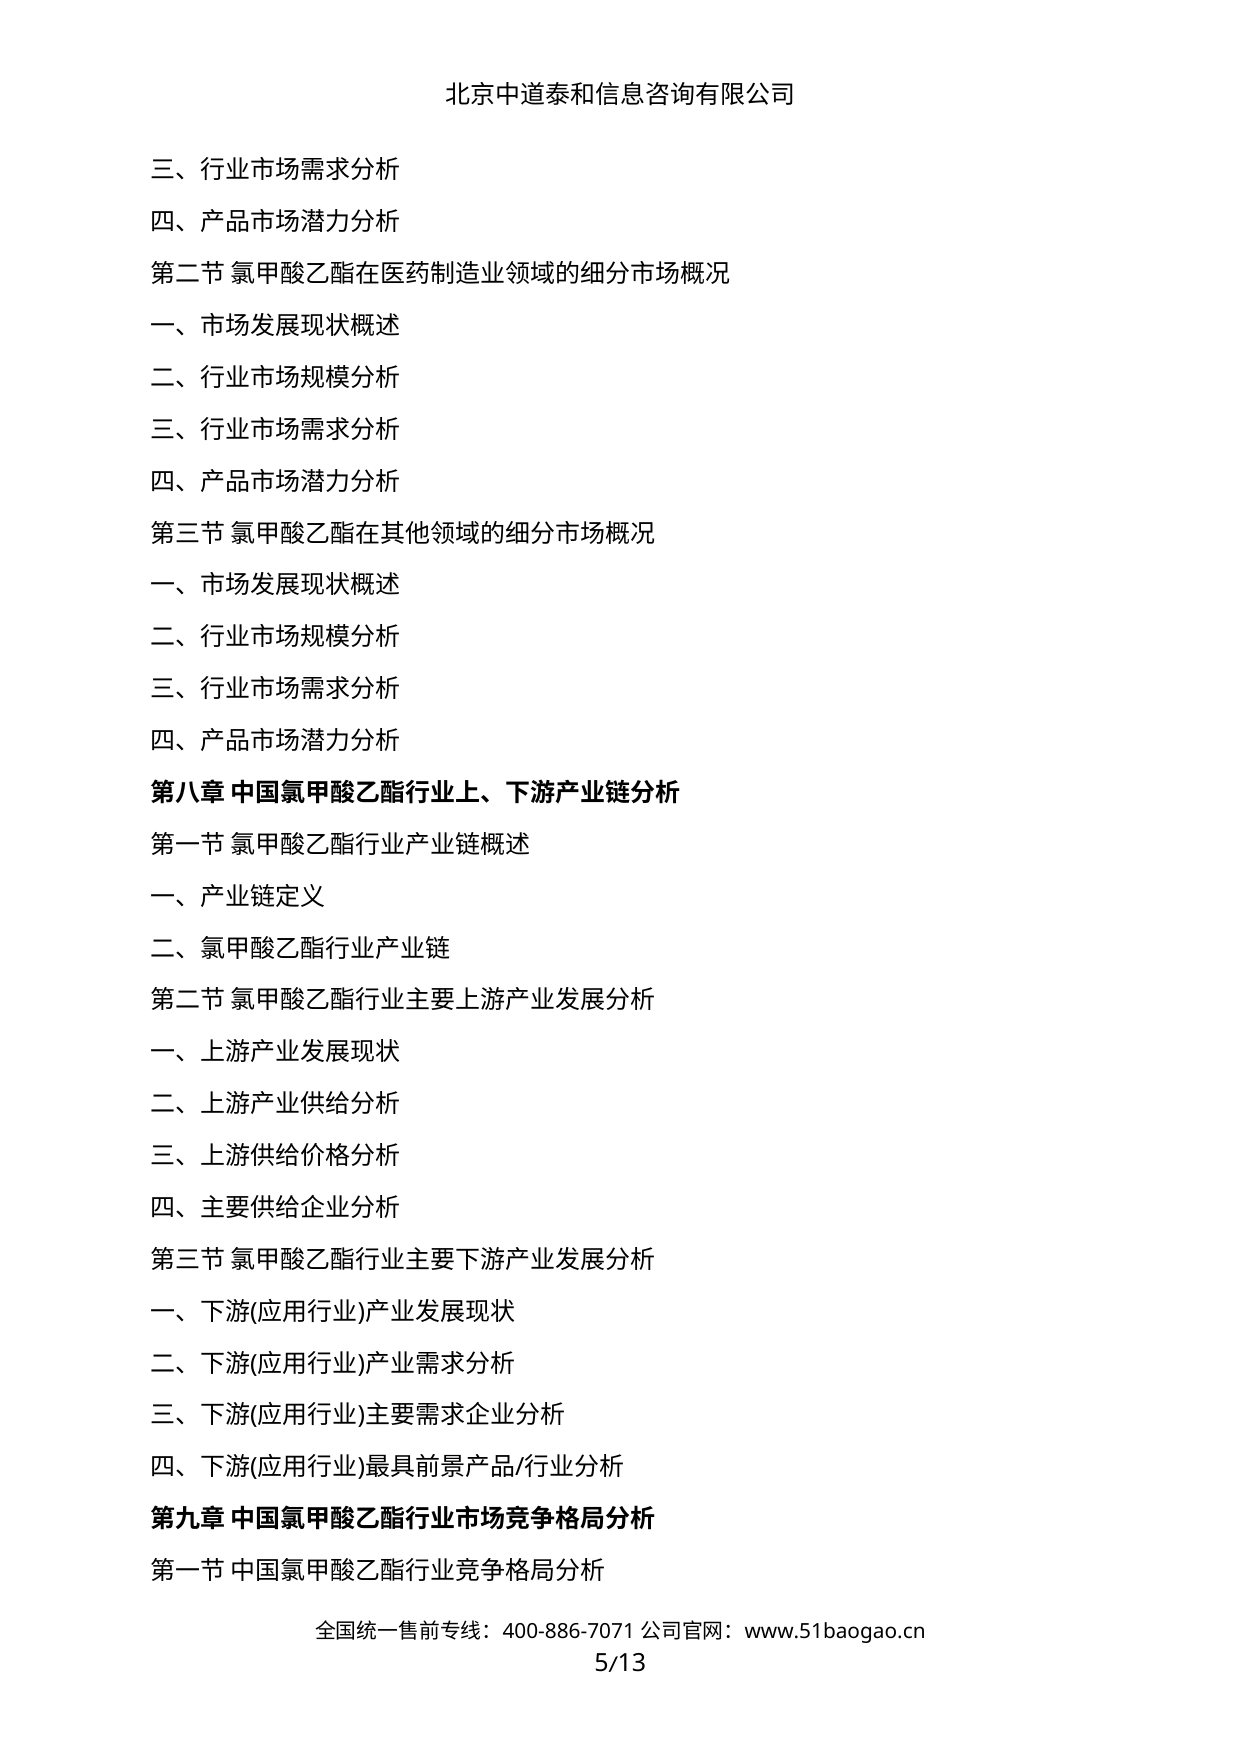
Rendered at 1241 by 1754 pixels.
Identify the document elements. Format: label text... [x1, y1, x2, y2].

text 四、产品市场潜力分析 [150, 461, 1090, 497]
text 四、产品市场潜力分析 [150, 202, 1090, 238]
text 第三节 氯甲酸乙酯行业主要下游产业发展分析 [150, 1239, 1090, 1276]
text 一、上游产业发展现状 [150, 1032, 1090, 1068]
text 二、氯甲酸乙酯行业产业链 [150, 928, 1090, 964]
text 第八章 中国氯甲酸乙酯行业上、下游产业链分析 [150, 772, 1090, 809]
text 三、行业市场需求分析 [150, 409, 1090, 446]
text 二、行业市场规模分析 [150, 357, 1090, 394]
text 第九章 中国氯甲酸乙酯行业市场竞争格局分析 [150, 1499, 1090, 1535]
text 第三节 氯甲酸乙酯在其他领域的细分市场概况 [150, 513, 1090, 549]
text 二、下游(应用行业)产业需求分析 [150, 1343, 1090, 1379]
text 第一节 中国氯甲酸乙酯行业竞争格局分析 [150, 1551, 1090, 1587]
text 第二节 氯甲酸乙酯行业主要上游产业发展分析 [150, 980, 1090, 1016]
text 一、产业链定义 [150, 876, 1090, 912]
text 三、下游(应用行业)主要需求企业分析 [150, 1395, 1090, 1431]
text 四、产品市场潜力分析 [150, 721, 1090, 757]
text 第一节 氯甲酸乙酯行业产业链概述 [150, 824, 1090, 861]
text 三、行业市场需求分析 [150, 669, 1090, 705]
text 四、主要供给企业分析 [150, 1187, 1090, 1224]
text 二、上游产业供给分析 [150, 1084, 1090, 1120]
text 一、市场发展现状概述 [150, 306, 1090, 342]
text 第二节 氯甲酸乙酯在医药制造业领域的细分市场概况 [150, 254, 1090, 290]
text 二、行业市场规模分析 [150, 617, 1090, 653]
text 一、下游(应用行业)产业发展现状 [150, 1291, 1090, 1327]
text 四、下游(应用行业)最具前景产品/行业分析 [150, 1447, 1090, 1483]
text 三、行业市场需求分析 [150, 150, 1090, 186]
text 三、上游供给价格分析 [150, 1136, 1090, 1172]
text 一、市场发展现状概述 [150, 565, 1090, 601]
